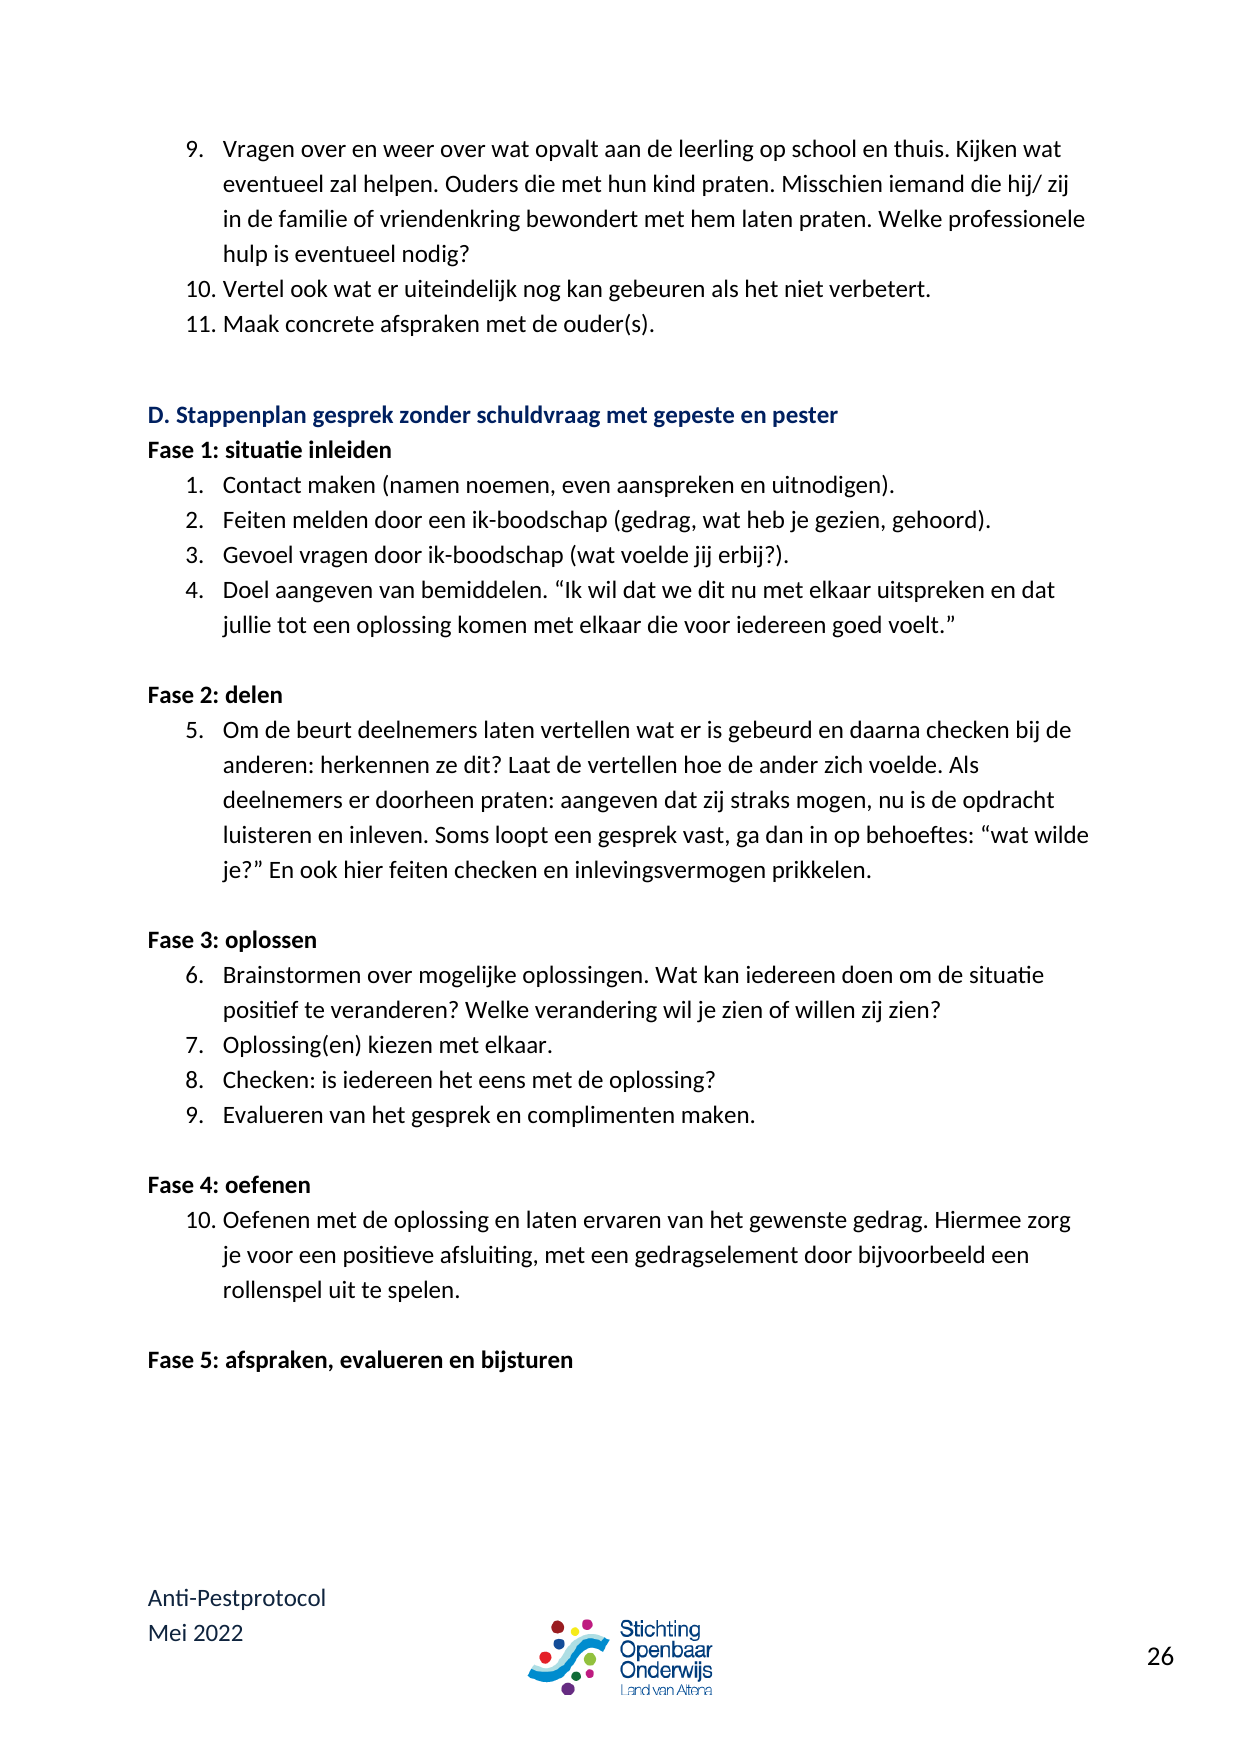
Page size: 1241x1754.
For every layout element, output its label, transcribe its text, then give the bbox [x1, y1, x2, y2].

list Doel aangeven van bemiddelen. “Ik wil dat we dit nu met elkaar uitspreken en dat jullie tot een oplossing komen met elkaar die voor iedereen goed voelt.” [185, 574, 1093, 639]
text Fase 5: afspraken, evalueren en bijsturen [148, 1344, 1093, 1374]
text Fase 2: delen [148, 679, 1093, 709]
list Evalueren van het gesprek en complimenten maken. [185, 1099, 1093, 1129]
list Vragen over en weer over wat opvalt aan de leerling op school en thuis. Kijken wat eventueel zal helpen. Ouders die met hun kind praten. Misschien iemand die hij/ zij in de familie of vriendenkring bewondert met hem laten praten. Welke professionele hulp is eventueel nodig? [185, 133, 1093, 268]
list Oplossing(en) kiezen met elkaar. [185, 1029, 1093, 1059]
list Contact maken (namen noemen, even aanspreken en uitnodigen). [185, 469, 1093, 499]
list Om de beurt deelnemers laten vertellen wat er is gebeurd en daarna checken bij de anderen: herkennen ze dit? Laat de vertellen hoe de ander zich voelde. Als deelnemers er doorheen praten: aangeven dat zij straks mogen, nu is de opdracht luisteren en inleven. Soms loopt een gesprek vast, ga dan in op behoeftes: “wat wilde je?” En ook hier feiten checken en inlevingsvermogen prikkelen. [185, 714, 1093, 884]
list Gevoel vragen door ik-boodschap (wat voelde jij erbij?). [185, 539, 1093, 569]
list Checken: is iedereen het eens met de oplossing? [185, 1064, 1093, 1094]
list Oefenen met de oplossing en laten ervaren van het gewenste gedrag. Hiermee zorg je voor een positieve afsluiting, met een gedragselement door bijvoorbeeld een rollenspel uit te spelen. [185, 1204, 1093, 1304]
list Maak concrete afspraken met de ouder(s). [185, 308, 1093, 338]
text Fase 1: situatie inleiden [148, 434, 1093, 464]
list Vertel ook wat er uiteindelijk nog kan gebeuren als het niet verbetert. [185, 273, 1093, 303]
list Feiten melden door een ik-boodschap (gedrag, wat heb je gezien, gehoord). [185, 504, 1093, 534]
text Fase 3: oplossen [148, 924, 1093, 954]
subtitle D. Stappenplan gesprek zonder schuldvraag met gepeste en pester [148, 399, 1093, 429]
list Brainstormen over mogelijke oplossingen. Wat kan iedereen doen om de situatie positief te veranderen? Welke verandering wil je zien of willen zij zien? [185, 959, 1093, 1024]
text Fase 4: oefenen [148, 1169, 1093, 1199]
picture [525, 1614, 713, 1695]
